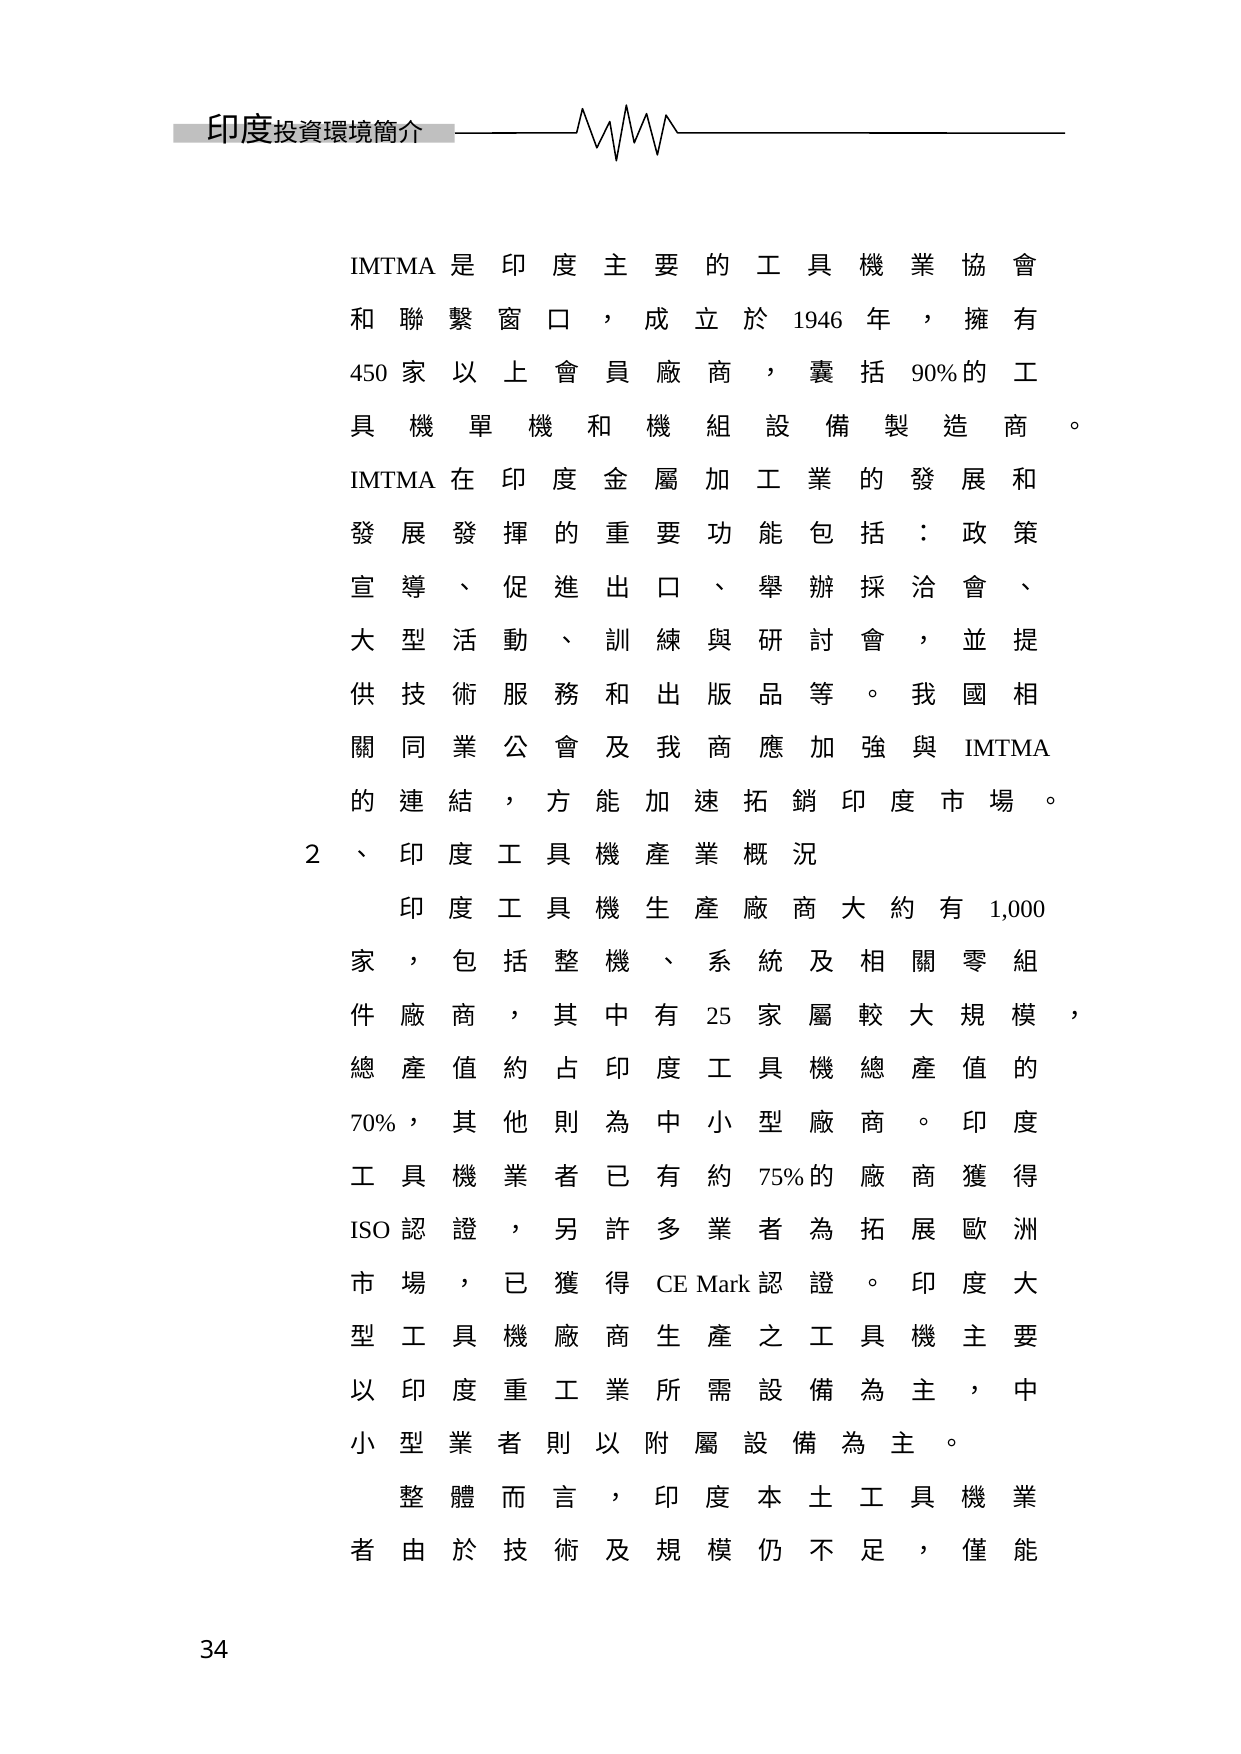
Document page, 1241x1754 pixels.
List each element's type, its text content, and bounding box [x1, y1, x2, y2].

text ２、印度工具機產業概況 [276, 826, 1063, 880]
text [325, 237, 1063, 826]
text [325, 1469, 1063, 1576]
text 印度工具機生產廠商大約有1,000家，包括整機、系統及相關零組件廠商，其中有25家屬較大規模，總產值約占印度工具機總產值的70%，其他則為中小型廠商。印度工具機業者已有約75%的廠商獲得ISO認證，另許多業者為拓展歐洲市場，已獲得CE Mark認證。印度大型工具機廠商生產之工具機主要以印度重工業所需設備為主，中小型業者則以附屬設備為主。 [325, 880, 1063, 1469]
